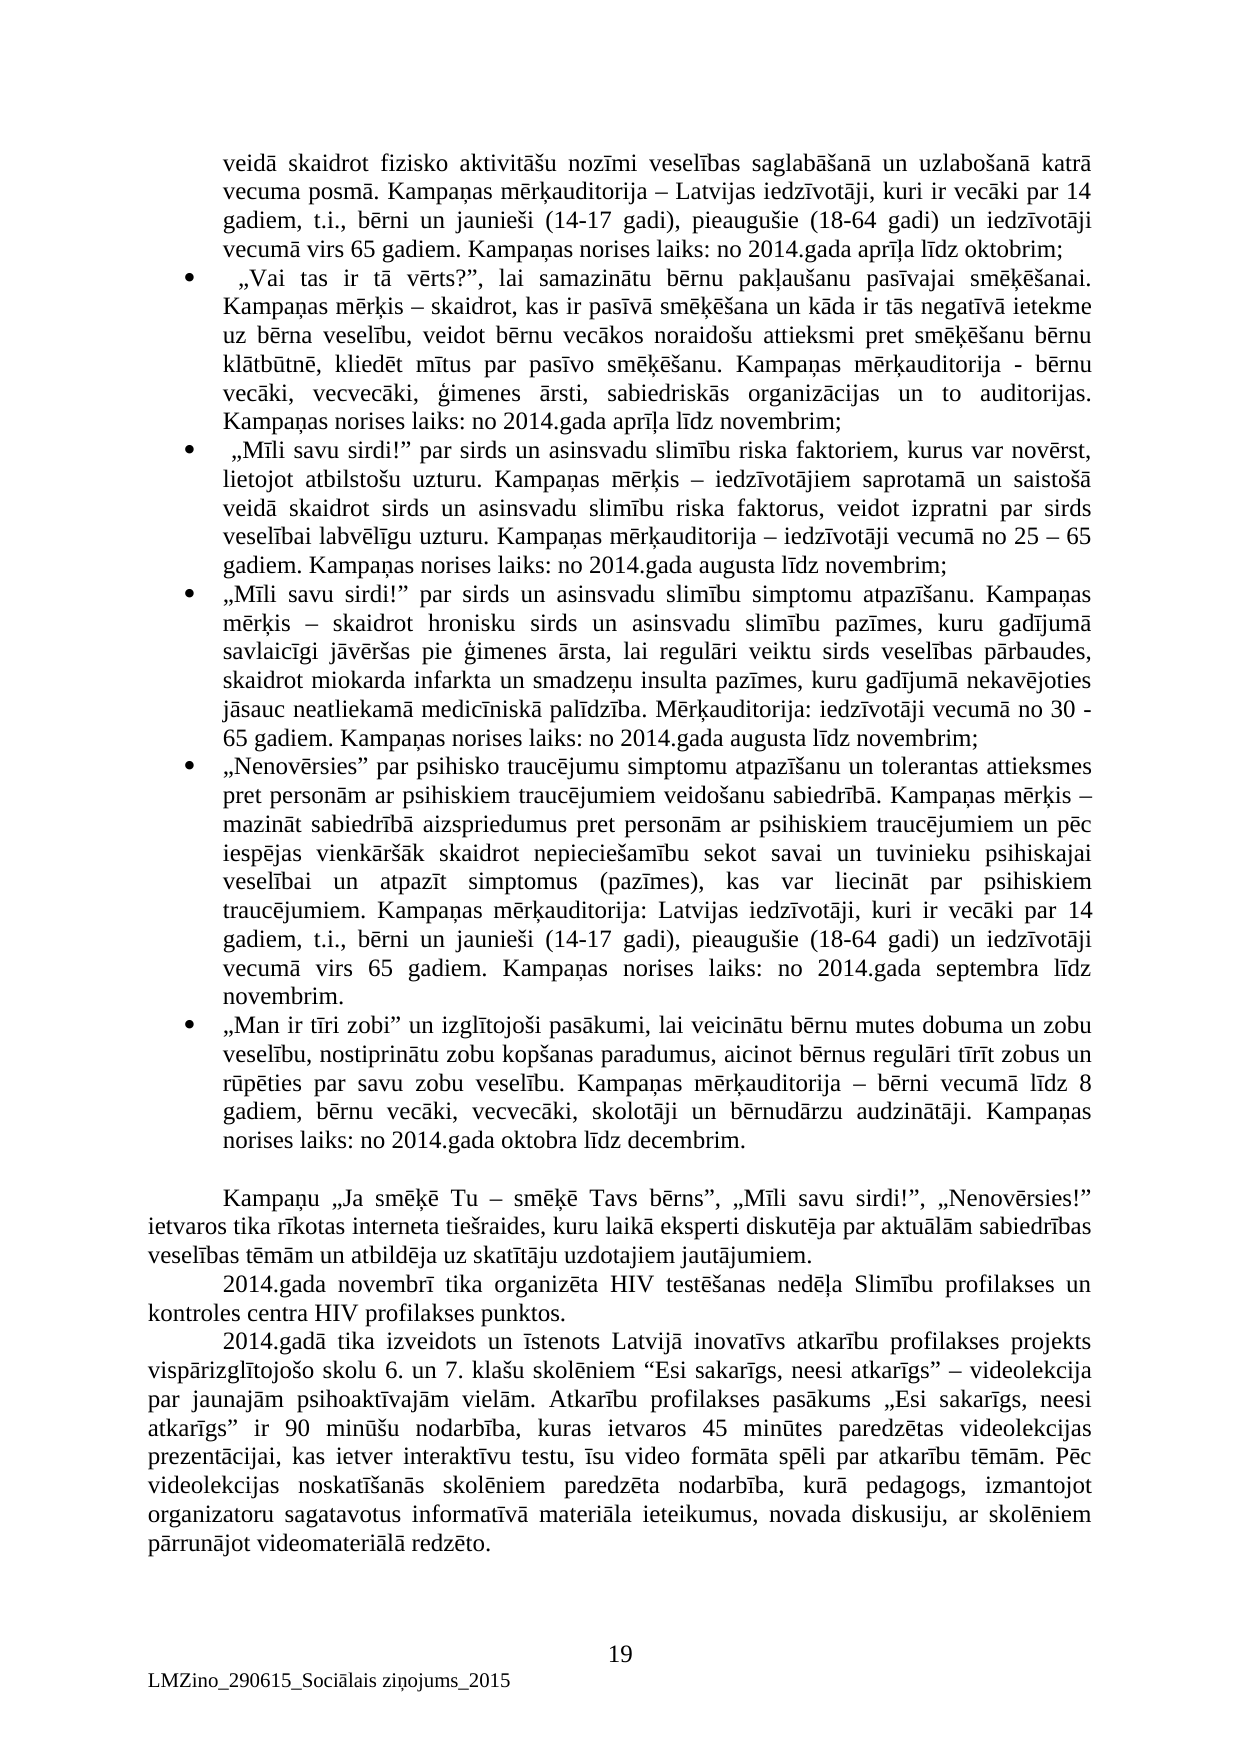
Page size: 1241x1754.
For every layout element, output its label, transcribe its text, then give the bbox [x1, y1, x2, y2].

list 2014.gada novembrī tika organizēta HIV testēšanas nedēļa Slimību profilakses un kontroles centra HIV profilakses punktos. [148, 1269, 1093, 1326]
list „Nenovērsies” par psihisko traucējumu simptomu atpazīšanu un tolerantas attieksmes pret personām ar psihiskiem traucējumiem veidošanu sabiedrībā. Kampaņas mērķis – mazināt sabiedrībā aizspriedumus pret personām ar psihiskiem traucējumiem un pēc iespējas vienkāršāk skaidrot nepieciešamību sekot savai un tuvinieku psihiskajai veselībai un atpazīt simptomus (pazīmes), kas var liecināt par psihiskiem traucējumiem. Kampaņas mērķauditorija: Latvijas iedzīvotāji, kuri ir vecāki par 14 gadiem, t.i., bērni un jaunieši (14-17 gadi), pieaugušie (18-64 gadi) un iedzīvotāji vecumā virs 65 gadiem. Kampaņas norises laiks: no 2014.gada septembra līdz novembrim. [185, 751, 1093, 1010]
list „Mīli savu sirdi!” par sirds un asinsvadu slimību simptomu atpazīšanu. Kampaņas mērķis – skaidrot hronisku sirds un asinsvadu slimību pazīmes, kuru gadījumā savlaicīgi jāvēršas pie ģimenes ārsta, lai regulāri veiktu sirds veselības pārbaudes, skaidrot miokarda infarkta un smadzeņu insulta pazīmes, kuru gadījumā nekavējoties jāsauc neatliekamā medicīniskā palīdzība. Mērķauditorija: iedzīvotāji vecumā no 30 - 65 gadiem. Kampaņas norises laiks: no 2014.gada augusta līdz novembrim; [185, 579, 1093, 751]
list „Mīli savu sirdi!” par sirds un asinsvadu slimību riska faktoriem, kurus var novērst, lietojot atbilstošu uzturu. Kampaņas mērķis – iedzīvotājiem saprotamā un saistošā veidā skaidrot sirds un asinsvadu slimību riska faktorus, veidot izpratni par sirds veselībai labvēlīgu uzturu. Kampaņas mērķauditorija – iedzīvotāji vecumā no 25 – 65 gadiem. Kampaņas norises laiks: no 2014.gada augusta līdz novembrim; [185, 435, 1093, 579]
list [185, 148, 1093, 263]
list 2014.gadā tika izveidots un īstenots Latvijā inovatīvs atkarību profilakses projekts vispārizglītojošo skolu 6. un 7. klašu skolēniem “Esi sakarīgs, neesi atkarīgs” – videolekcija par jaunajām psihoaktīvajām vielām. Atkarību profilakses pasākums „Esi sakarīgs, neesi atkarīgs” ir 90 minūšu nodarbība, kuras ietvaros 45 minūtes paredzētas videolekcijas prezentācijai, kas ietver interaktīvu testu, īsu video formāta spēli par atkarību tēmām. Pēc videolekcijas noskatīšanās skolēniem paredzēta nodarbība, kurā pedagogs, izmantojot organizatoru sagatavotus informatīvā materiāla ieteikumus, novada diskusiju, ar skolēniem pārrunājot videomateriālā redzēto. [148, 1326, 1093, 1556]
list „Vai tas ir tā vērts?”, lai samazinātu bērnu pakļaušanu pasīvajai smēķēšanai. Kampaņas mērķis – skaidrot, kas ir pasīvā smēķēšana un kāda ir tās negatīvā ietekme uz bērna veselību, veidot bērnu vecākos noraidošu attieksmi pret smēķēšanu bērnu klātbūtnē, kliedēt mītus par pasīvo smēķēšanu. Kampaņas mērķauditorija - bērnu vecāki, vecvecāki, ģimenes ārsti, sabiedriskās organizācijas un to auditorijas. Kampaņas norises laiks: no 2014.gada aprīļa līdz novembrim; [185, 263, 1093, 435]
list „Man ir tīri zobi” un izglītojoši pasākumi, lai veicinātu bērnu mutes dobuma un zobu veselību, nostiprinātu zobu kopšanas paradumus, aicinot bērnus regulāri tīrīt zobus un rūpēties par savu zobu veselību. Kampaņas mērķauditorija – bērni vecumā līdz 8 gadiem, bērnu vecāki, vecvecāki, skolotāji un bērnudārzu audzinātāji. Kampaņas norises laiks: no 2014.gada oktobra līdz decembrim. [185, 1010, 1093, 1154]
list Kampaņu „Ja smēķē Tu – smēķē Tavs bērns”, „Mīli savu sirdi!”, „Nenovērsies!” ietvaros tika rīkotas interneta tiešraides, kuru laikā eksperti diskutēja par aktuālām sabiedrības veselības tēmām un atbildēja uz skatītāju uzdotajiem jautājumiem. [148, 1183, 1093, 1269]
